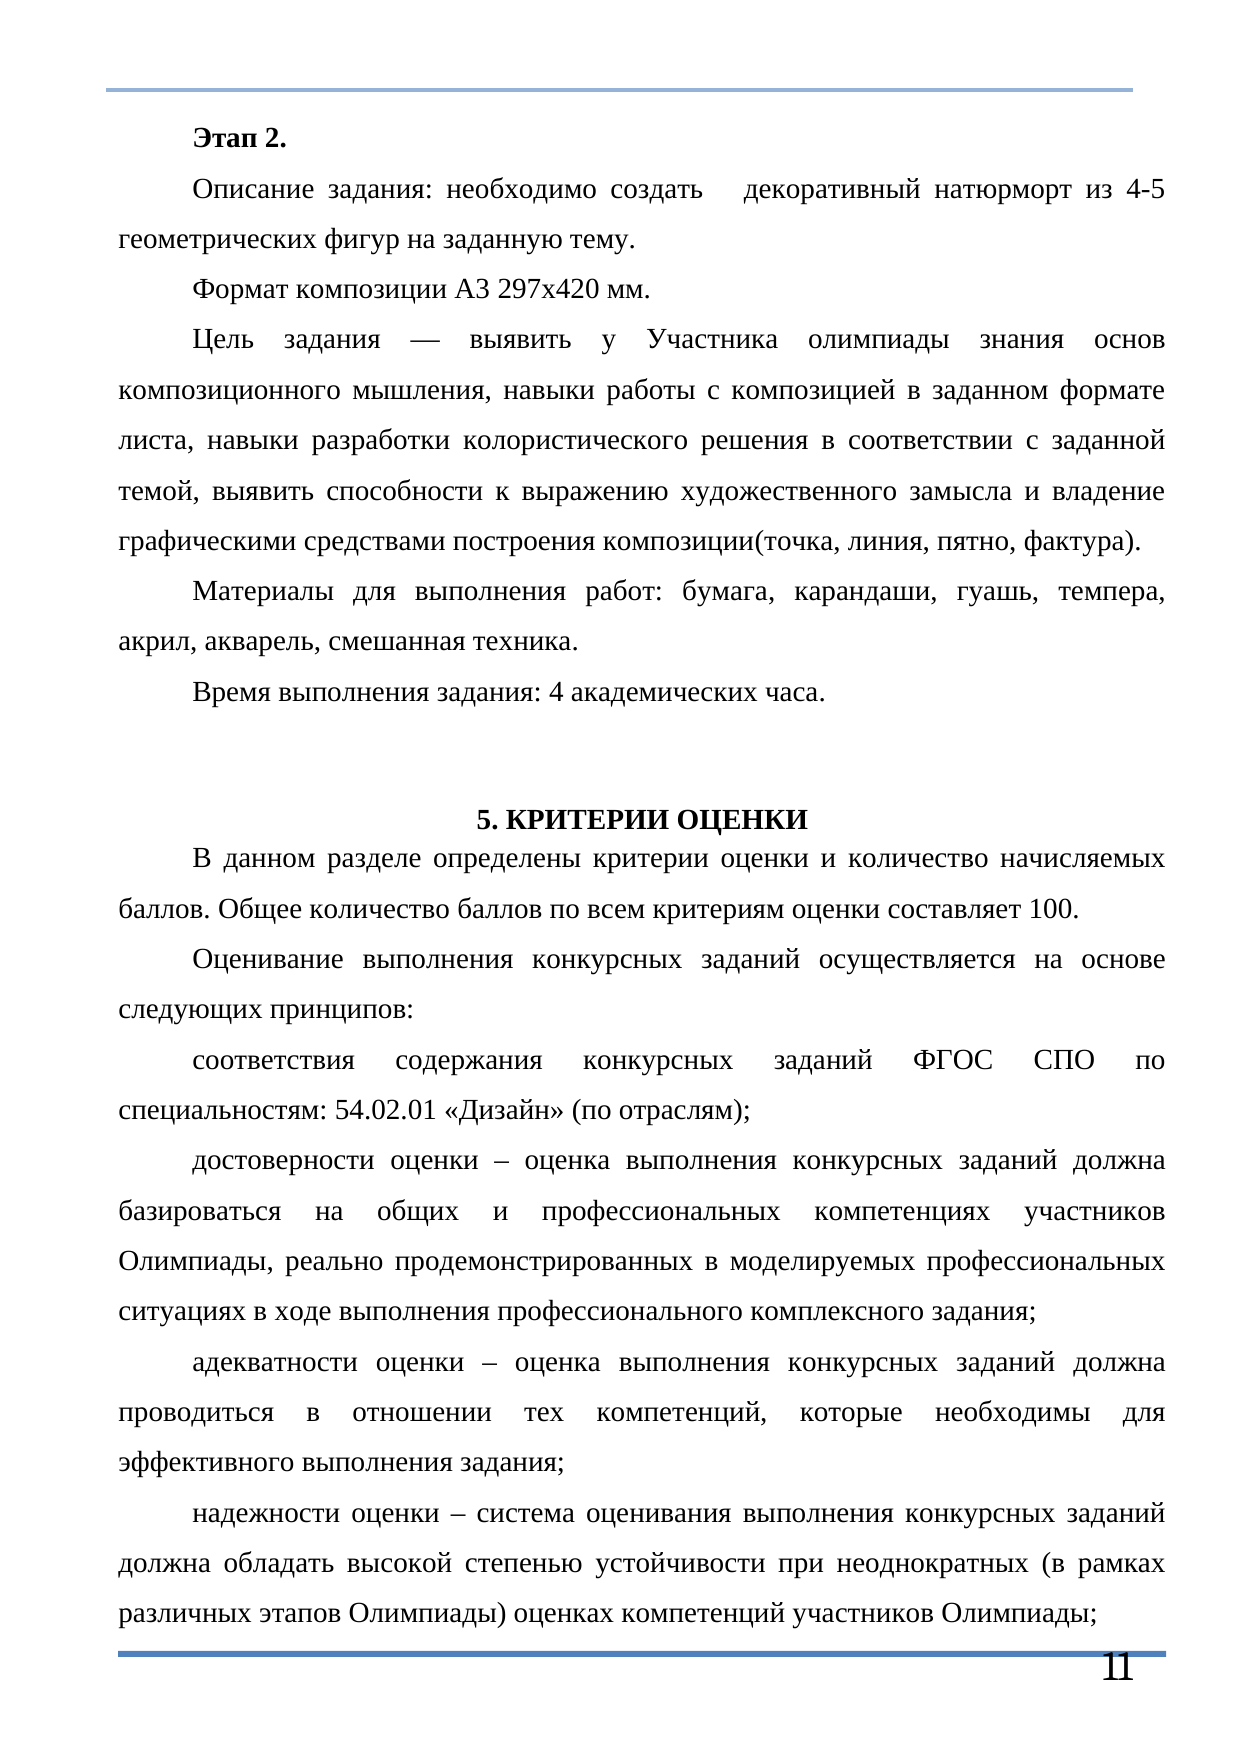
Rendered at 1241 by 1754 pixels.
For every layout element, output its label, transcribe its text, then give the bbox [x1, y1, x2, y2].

text В данном разделе определены критерии оценки и количество начисляемых баллов. Общее количество баллов по всем критериям оценки составляет 100. [118, 841, 1166, 924]
text достоверности оценки – оценка выполнения конкурсных заданий должна базироваться на общих и профессиональных компетенциях участников Олимпиады, реально продемонстрированных в моделируемых профессиональных ситуациях в ходе выполнения профессионального комплексного задания; [118, 1142, 1166, 1327]
text Материалы для выполнения работ: бумага, карандаши, гуашь, темпера, акрил, акварель, смешанная техника. [118, 573, 1166, 657]
text соответствия содержания конкурсных заданий ФГОС СПО по специальностям: 54.02.01 «Дизайн» (по отраслям); [118, 1042, 1166, 1126]
text Время выполнения задания: 4 академических часа. [118, 674, 1166, 707]
text Цель задания — выявить у Участника олимпиады знания основ композиционного мышления, навыки работы с композицией в заданном формате листа, навыки разработки колористического решения в соответствии с заданной темой, выявить способности к выражению художественного замысла и владение графическими средствами построения композиции(точка, линия, пятно, фактура). [118, 322, 1166, 556]
text надежности оценки – система оценивания выполнения конкурсных заданий должна обладать высокой степенью устойчивости при неоднократных (в рамках различных этапов Олимпиады) оценках компетенций участников Олимпиады; [118, 1495, 1166, 1629]
text адекватности оценки – оценка выполнения конкурсных заданий должна проводиться в отношении тех компетенций, которые необходимы для эффективного выполнения задания; [118, 1344, 1166, 1478]
text 5. Критерии оценки [118, 802, 1166, 836]
text Оценивание выполнения конкурсных заданий осуществляется на основе следующих принципов: [118, 941, 1166, 1025]
text Описание задания: необходимо создать декоративный натюрморт из 4-5 геометрических фигур на заданную тему. [118, 171, 1166, 254]
text Формат композиции А3 297х420 мм. [118, 271, 1166, 305]
text Этап 2. [118, 120, 1166, 154]
